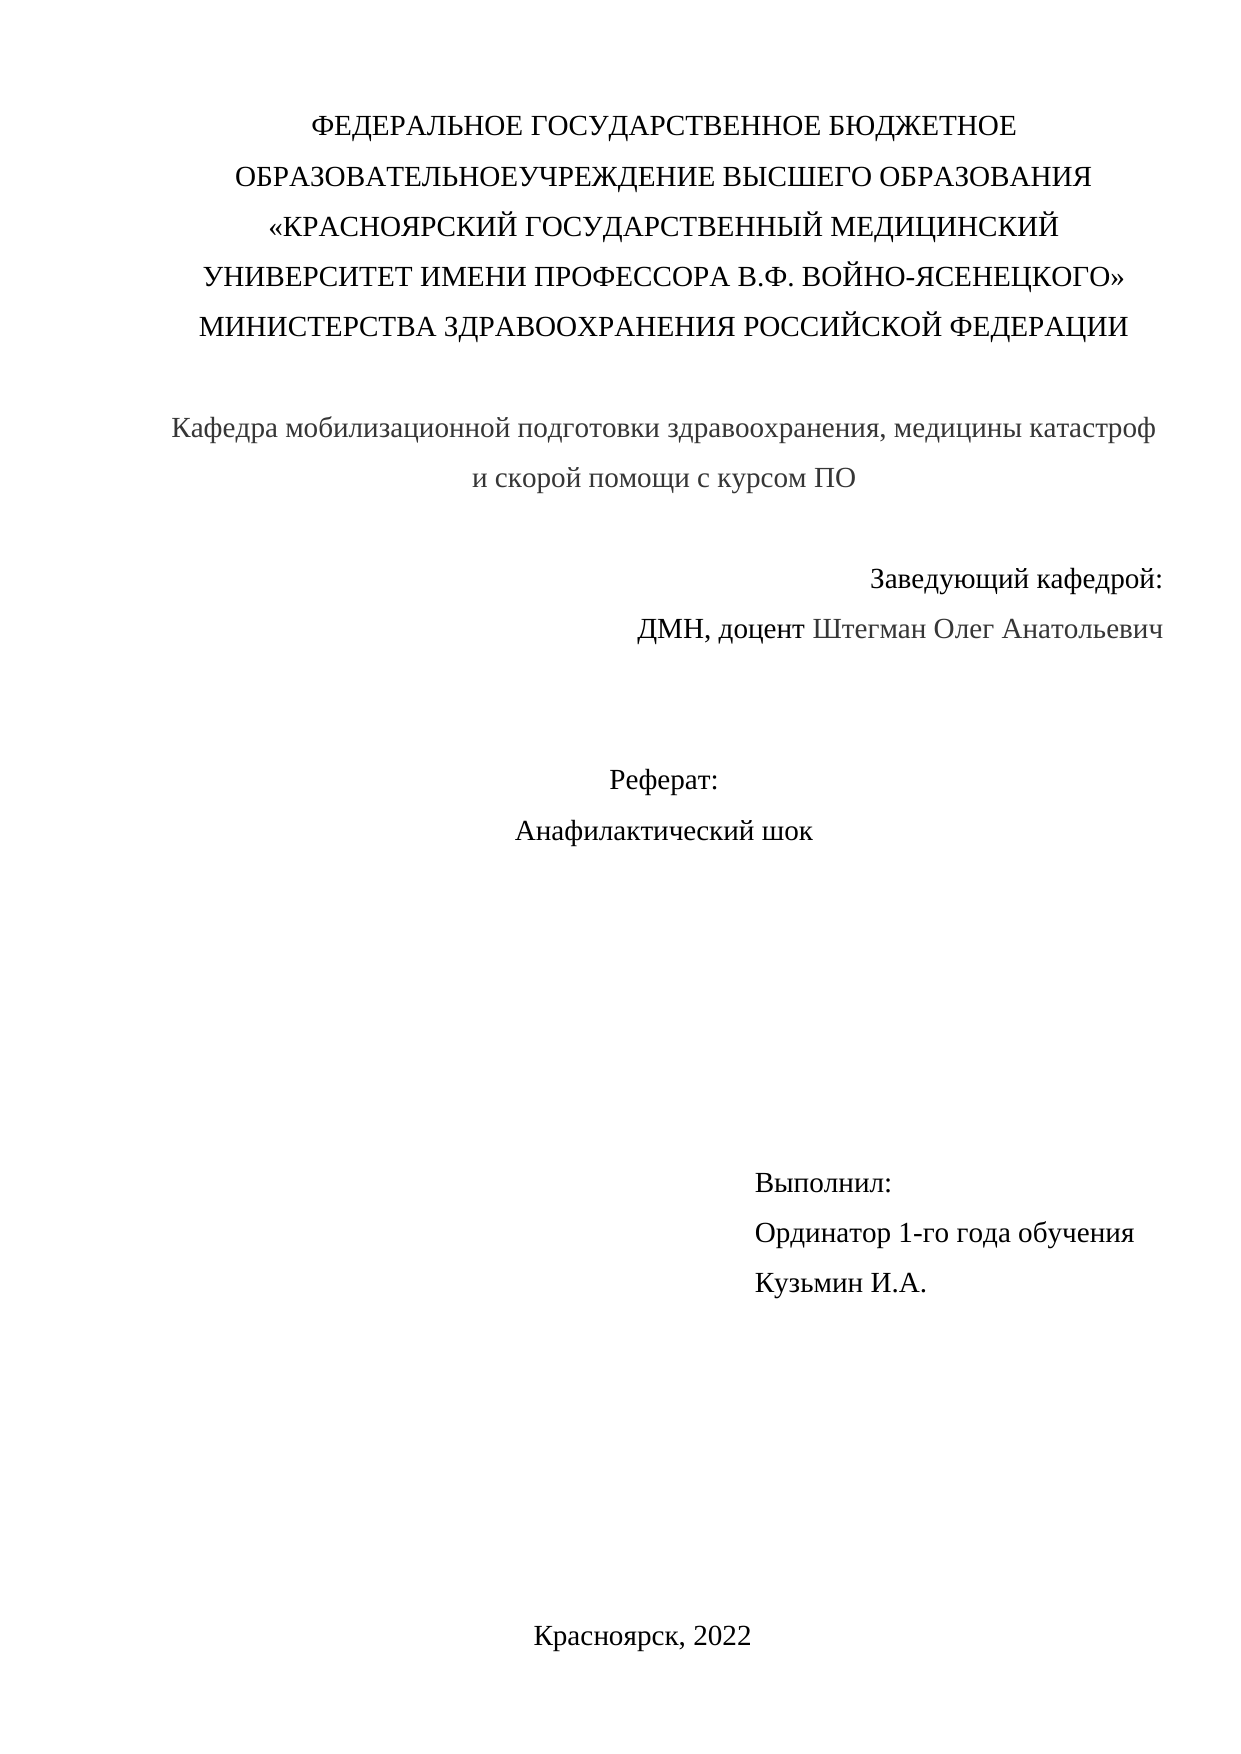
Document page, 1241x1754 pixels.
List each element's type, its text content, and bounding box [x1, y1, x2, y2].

text Заведующий кафедрой: [533, 561, 1163, 595]
text ФЕДЕРАЛЬНОЕ ГОСУДАРСТВЕННОЕ БЮДЖЕТНОЕ ОБРАЗОВАТЕЛЬНОЕУЧРЕЖДЕНИЕ ВЫСШЕГО ОБРАЗОВАНИЯ [164, 108, 1163, 192]
text Ординатор 1-го года обучения [754, 1215, 1163, 1249]
text Кузьмин И.А. [754, 1266, 1163, 1299]
text МИНИСТЕРСТВА ЗДРАВООХРАНЕНИЯ РОССИЙСКОЙ ФЕДЕРАЦИИ [164, 309, 1163, 343]
text «КРАСНОЯРСКИЙ ГОСУДАРСТВЕННЫЙ МЕДИЦИНСКИЙ [164, 209, 1163, 242]
text Кафедра мобилизационной подготовки здравоохранения, медицины катастроф и скорой помощи с курсом ПО [164, 410, 1163, 494]
text Выполнил: [754, 1165, 1163, 1198]
text Красноярск, 2022 [533, 1618, 1163, 1651]
text ДМН, доцент Штегман Олег Анатольевич [533, 611, 812, 645]
text УНИВЕРСИТЕТ ИМЕНИ ПРОФЕССОРА В.Ф. ВОЙНО-ЯСЕНЕЦКОГО» [164, 259, 1163, 293]
text Анафилактический шок [164, 813, 1163, 846]
text Реферат: [164, 762, 1163, 796]
